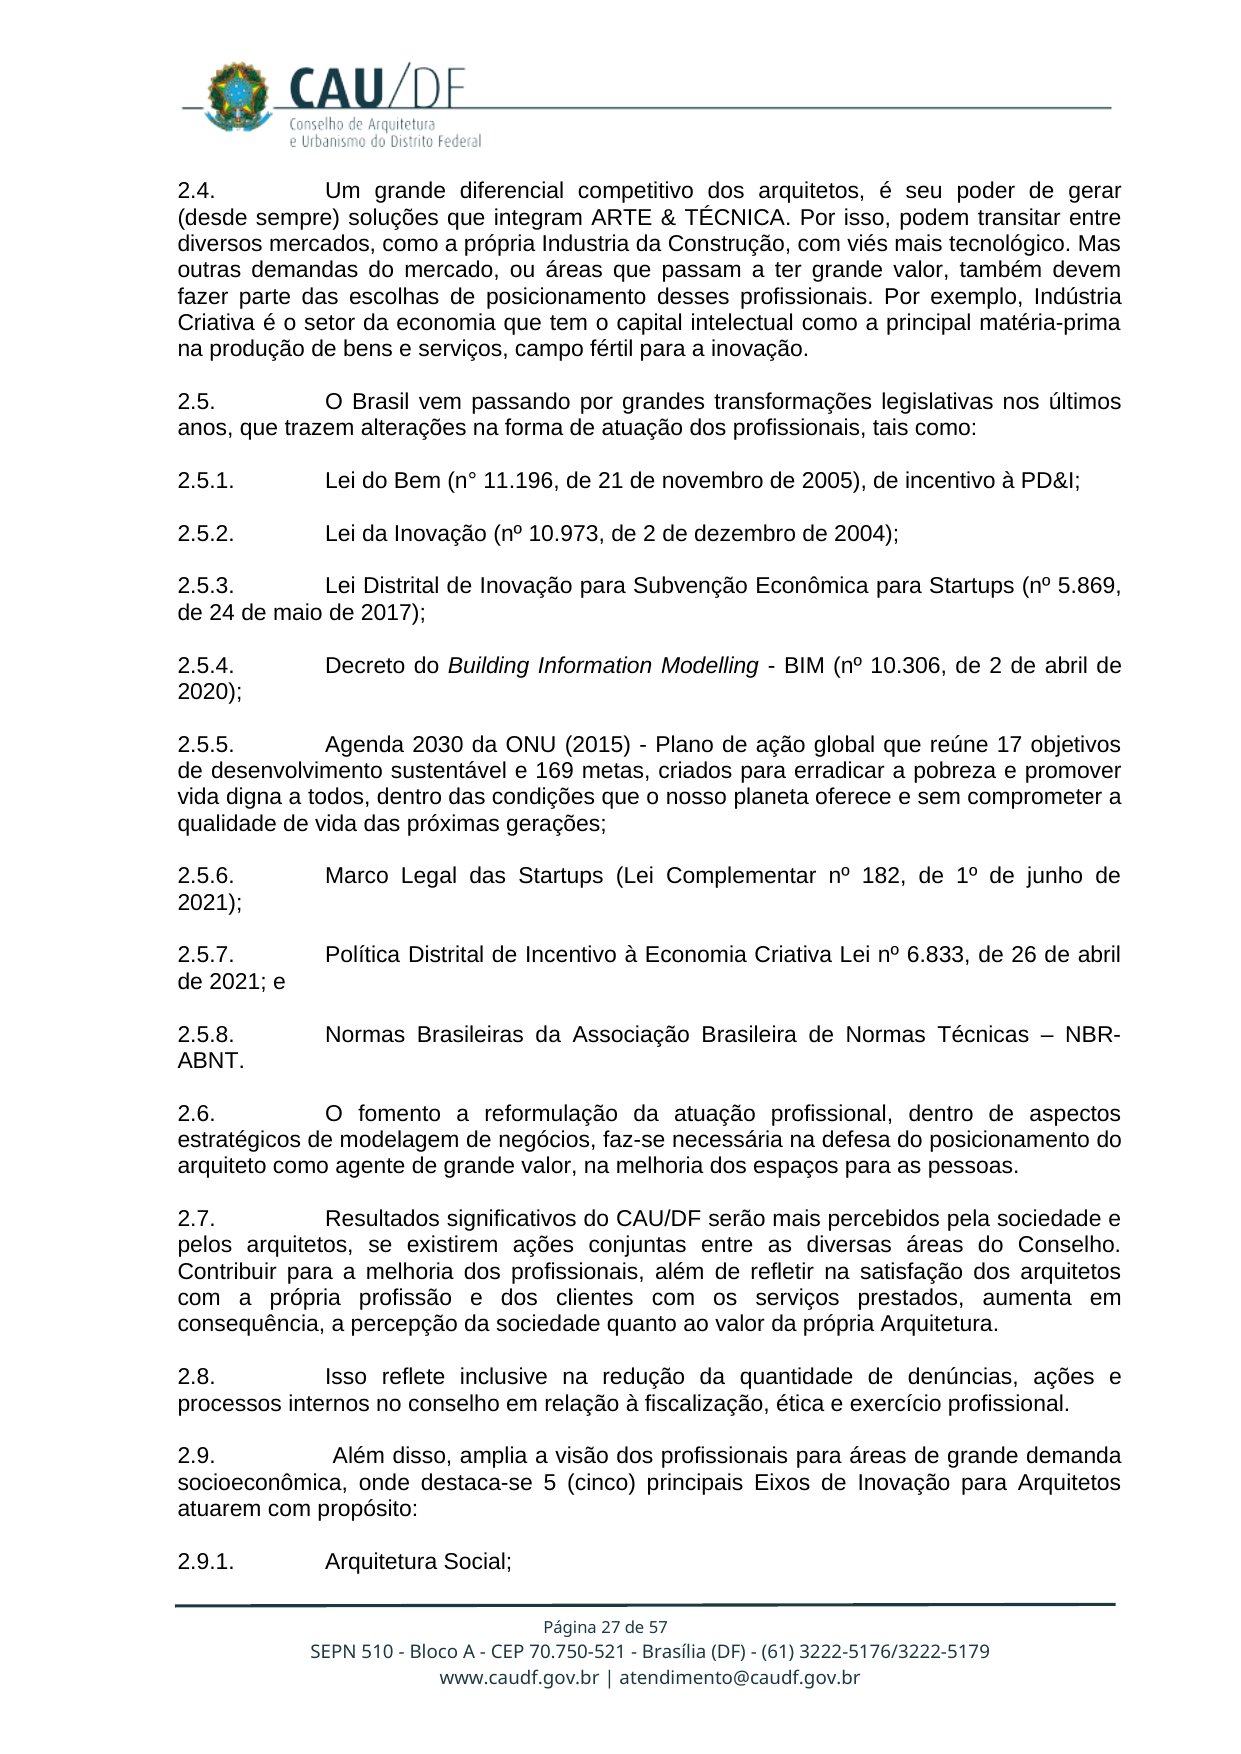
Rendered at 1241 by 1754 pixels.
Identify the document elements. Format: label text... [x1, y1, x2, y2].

list Decreto do Building Information Modelling - BIM (nº 10.306, de 2 de abril de 2020); [177, 652, 1122, 704]
list Isso reflete inclusive na redução da quantidade de denúncias, ações e processos internos no conselho em relação à fiscalização, ética e exercício profissional. [177, 1363, 1122, 1416]
list O Brasil vem passando por grandes transformações legislativas nos últimos anos, que trazem alterações na forma de atuação dos profissionais, tais como: [177, 388, 1122, 441]
list O fomento a reformulação da atuação profissional, dentro de aspectos estratégicos de modelagem de negócios, faz-se necessária na defesa do posicionamento do arquiteto como agente de grande valor, na melhoria dos espaços para as pessoas. [177, 1099, 1122, 1179]
list Agenda 2030 da ONU (2015) - Plano de ação global que reúne 17 objetivos de desenvolvimento sustentável e 169 metas, criados para erradicar a pobreza e promover vida digna a todos, dentro das condições que o nosso planeta oferece e sem comprometer a qualidade de vida das próximas gerações; [177, 731, 1122, 836]
list Política Distrital de Incentivo à Economia Criativa Lei nº 6.833, de 26 de abril de 2021; e [177, 941, 1122, 994]
list Um grande diferencial competitivo dos arquitetos, é seu poder de gerar (desde sempre) soluções que integram ARTE & TÉCNICA. Por isso, podem transitar entre diversos mercados, como a própria Industria da Construção, com viés mais tecnológico. Mas outras demandas do mercado, ou áreas que passam a ter grande valor, também devem fazer parte das escolhas de posicionamento desses profissionais. Por exemplo, Indústria Criativa é o setor da economia que tem o capital intelectual como a principal matéria-prima na produção de bens e serviços, campo fértil para a inovação. [177, 177, 1122, 362]
list Normas Brasileiras da Associação Brasileira de Normas Técnicas – NBR-ABNT. [177, 1021, 1122, 1073]
list Além disso, amplia a visão dos profissionais para áreas de grande demanda socioeconômica, onde destaca-se 5 (cinco) principais Eixos de Inovação para Arquitetos atuarem com propósito: [177, 1442, 1122, 1521]
list Lei Distrital de Inovação para Subvenção Econômica para Startups (nº 5.869, de 24 de maio de 2017); [177, 572, 1122, 625]
list Lei do Bem (n° 11.196, de 21 de novembro de 2005), de incentivo à PD&I; [177, 467, 1122, 493]
list Resultados significativos do CAU/DF serão mais percebidos pela sociedade e pelos arquitetos, se existirem ações conjuntas entre as diversas áreas do Conselho. Contribuir para a melhoria dos profissionais, além de refletir na satisfação dos arquitetos com a própria profissão e dos clientes com os serviços prestados, aumenta em consequência, a percepção da sociedade quanto ao valor da própria Arquitetura. [177, 1205, 1122, 1337]
list Marco Legal das Startups (Lei Complementar nº 182, de 1º de junho de 2021); [177, 862, 1122, 915]
list Arquitetura Social; [177, 1548, 1122, 1574]
list Lei da Inovação (nº 10.973, de 2 de dezembro de 2004); [177, 520, 1122, 546]
